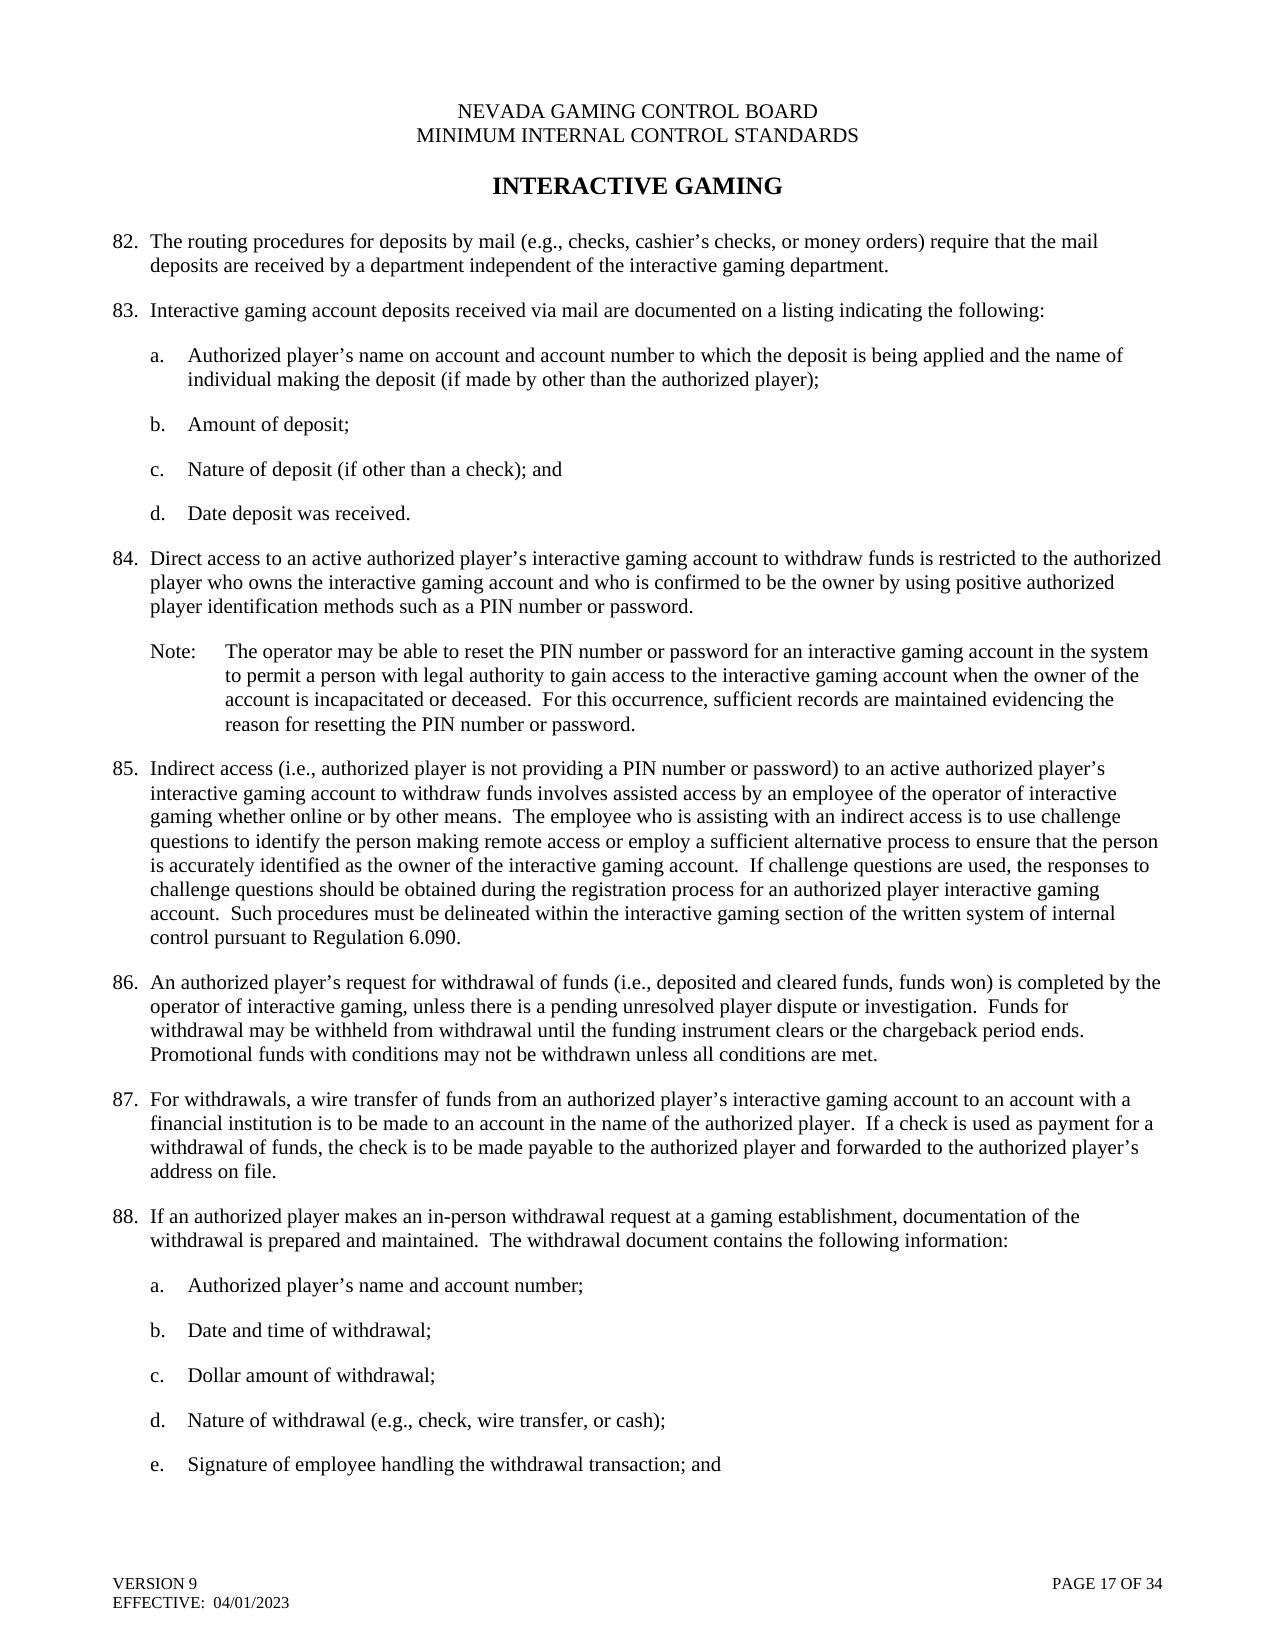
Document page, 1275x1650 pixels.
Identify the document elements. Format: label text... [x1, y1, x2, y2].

list Authorized player’s name on account and account number to which the deposit is being applied and the name of individual making the deposit (if made by other than the authorized player); [150, 343, 1162, 391]
list Amount of deposit; [150, 412, 1162, 436]
list Signature of employee handling the withdrawal transaction; and [150, 1452, 1162, 1476]
text The routing procedures for deposits by mail (e.g., checks, cashier’s checks, or money orders) require that the mail deposits are received by a department independent of the interactive gaming department. [112, 229, 1162, 277]
list Note: The operator may be able to reset the PIN number or password for an interactive gaming account in the system to permit a person with legal authority to gain access to the interactive gaming account when the owner of the account is incapacitated or deceased. For this occurrence, sufficient records are maintained evidencing the reason for resetting the PIN number or password. [150, 639, 1162, 736]
text For withdrawals, a wire transfer of funds from an authorized player’s interactive gaming account to an account with a financial institution is to be made to an account in the name of the authorized player. If a check is used as payment for a withdrawal of funds, the check is to be made payable to the authorized player and forwarded to the authorized player’s address on file. [112, 1087, 1162, 1183]
list Date deposit was received. [150, 501, 1162, 525]
text Direct access to an active authorized player’s interactive gaming account to withdraw funds is restricted to the authorized player who owns the interactive gaming account and who is confirmed to be the owner by using positive authorized player identification methods such as a PIN number or password. [112, 546, 1162, 618]
list Nature of deposit (if other than a check); and [150, 456, 1162, 481]
list Dollar amount of withdrawal; [150, 1363, 1162, 1387]
list Authorized player’s name and account number; [150, 1273, 1162, 1297]
text Interactive gaming account deposits received via mail are documented on a listing indicating the following: [112, 298, 1162, 322]
list Nature of withdrawal (e.g., check, wire transfer, or cash); [150, 1407, 1162, 1432]
text Indirect access (i.e., authorized player is not providing a PIN number or password) to an active authorized player’s interactive gaming account to withdraw funds involves assisted access by an employee of the operator of interactive gaming whether online or by other means. The employee who is assisting with an indirect access is to use challenge questions to identify the person making remote access or employ a sufficient alternative process to ensure that the person is accurately identified as the owner of the interactive gaming account. If challenge questions are used, the responses to challenge questions should be obtained during the registration process for an authorized player interactive gaming account. Such procedures must be delineated within the interactive gaming section of the written system of internal control pursuant to Regulation 6.090. [112, 756, 1162, 949]
text If an authorized player makes an in-person withdrawal request at a gaming establishment, documentation of the withdrawal is prepared and maintained. The withdrawal document contains the following information: [112, 1204, 1162, 1252]
list Date and time of withdrawal; [150, 1318, 1162, 1342]
text An authorized player’s request for withdrawal of funds (i.e., deposited and cleared funds, funds won) is completed by the operator of interactive gaming, unless there is a pending unresolved player dispute or investigation. Funds for withdrawal may be withheld from withdrawal until the funding instrument clears or the chargeback period ends. Promotional funds with conditions may not be withdrawn unless all conditions are met. [112, 970, 1162, 1066]
